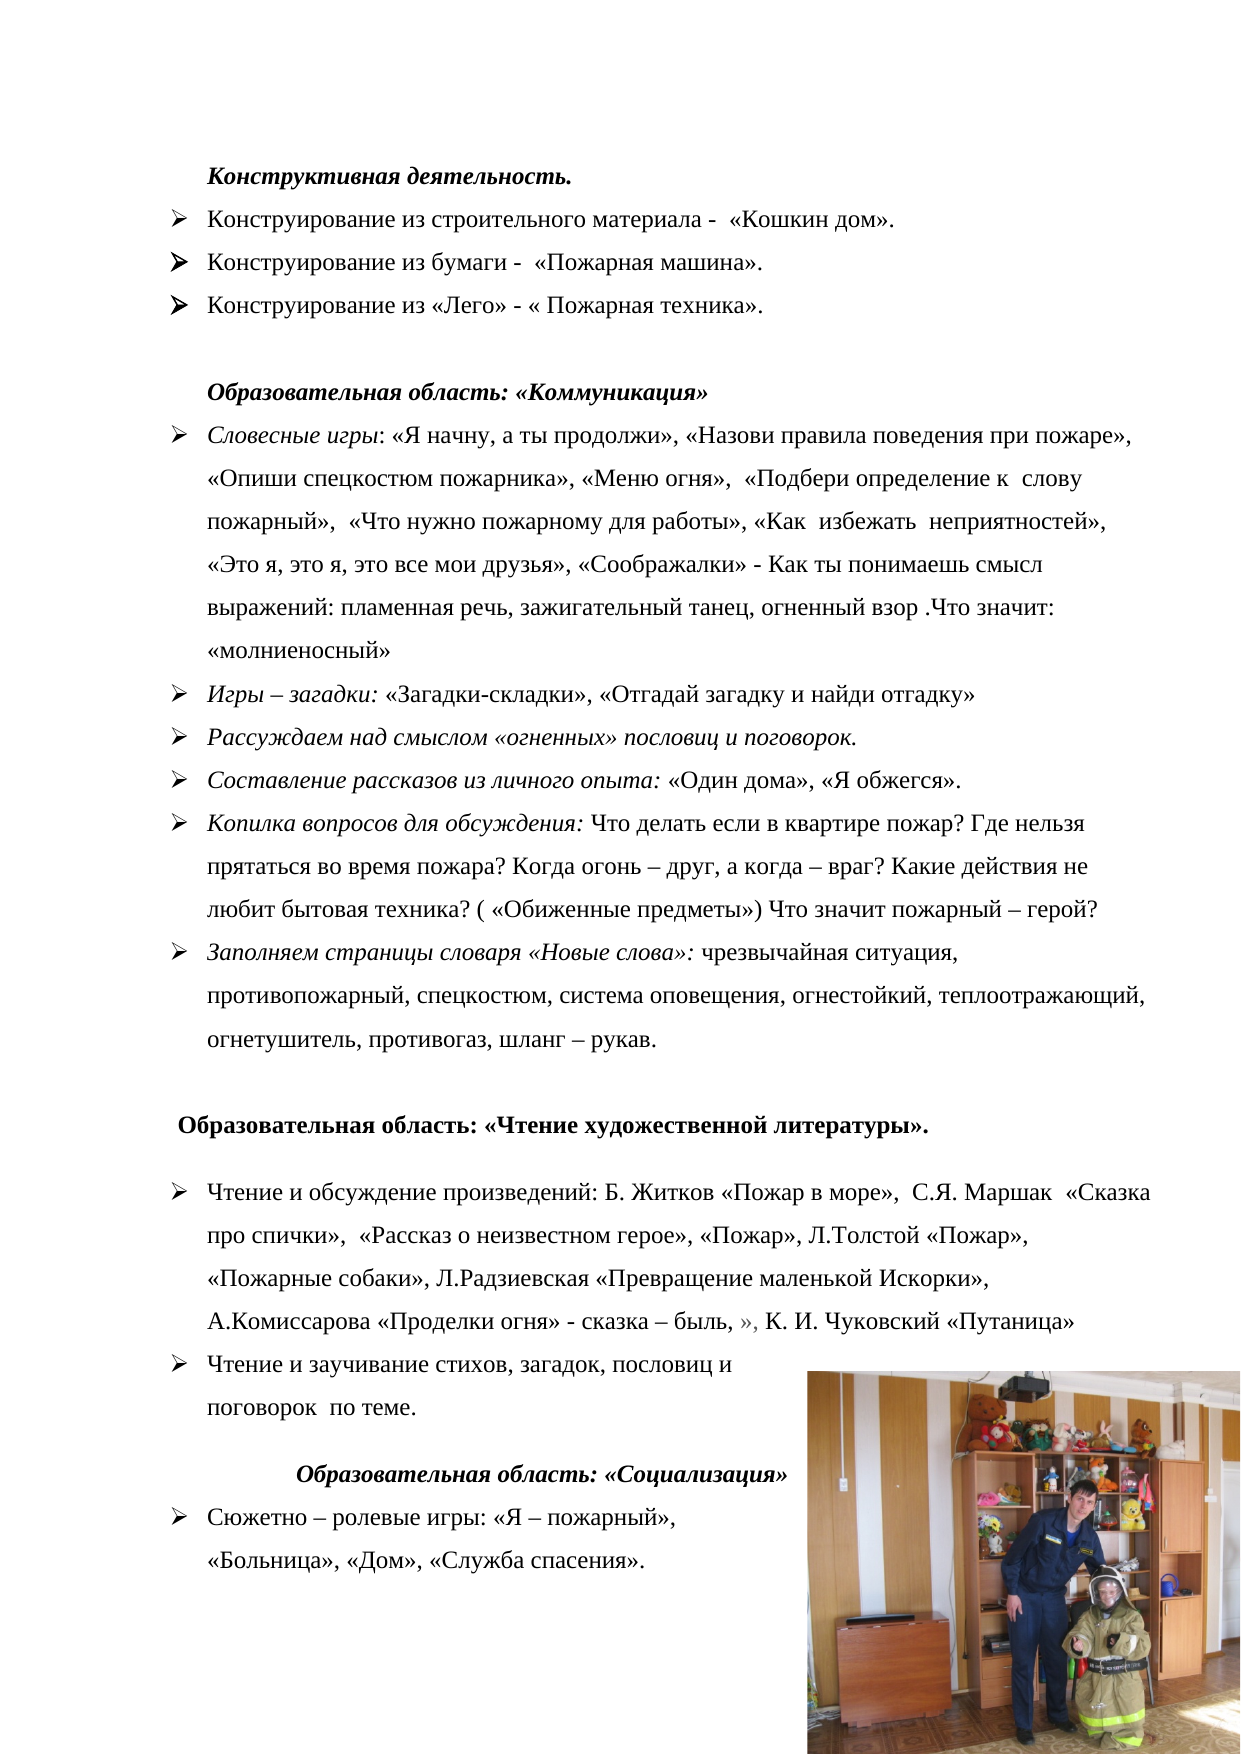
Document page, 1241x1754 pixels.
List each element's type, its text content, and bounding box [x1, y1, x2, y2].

list Конструирование из «Лего» - « Пожарная техника». [169, 291, 1152, 319]
text Конструктивная деятельность. [207, 161, 1152, 190]
list Сюжетно – ролевые игры: «Я – пожарный», «Больница», «Дом», «Служба спасения». [169, 1502, 807, 1574]
text Образовательная область: «Коммуникация» [207, 377, 1152, 406]
list Составление рассказов из личного опыта: «Один дома», «Я обжегся». [169, 765, 1152, 794]
list Рассуждаем над смыслом «огненных» пословиц и поговорок. [169, 722, 1152, 751]
text Образовательная область: «Социализация» [207, 1459, 807, 1487]
list Словесные игры: «Я начну, а ты продолжи», «Назови правила поведения при пожаре», «Опиши спецкостюм пожарника», «Меню огня», «Подбери определение к слову пожарный», «Что нужно пожарному для работы», «Как избежать неприятностей», «Это я, это я, это все мои друзья», «Соображалки» - Как ты понимаешь смысл выражений: пламенная речь, зажигательный танец, огненный взор .Что значит: «молниеносный» [169, 420, 1152, 664]
list Чтение и обсуждение произведений: Б. Житков «Пожар в море», С.Я. Маршак «Сказка про спички», «Рассказ о неизвестном герое», «Пожар», Л.Толстой «Пожар», «Пожарные собаки», Л.Радзиевская «Превращение маленькой Искорки», А.Комиссарова «Проделки огня» - сказка – быль, », К. И. Чуковский «Путаница» [169, 1177, 1152, 1335]
text Образовательная область: «Чтение художественной литературы». [177, 1110, 1152, 1139]
picture [807, 1371, 1241, 1754]
list Чтение и заучивание стихов, загадок, пословиц и поговорок по теме. [169, 1349, 1152, 1421]
list Конструирование из бумаги - «Пожарная машина». [169, 247, 1152, 276]
list Копилка вопросов для обсуждения: Что делать если в квартире пожар? Где нельзя прятаться во время пожара? Когда огонь – друг, а когда – враг? Какие действия не любит бытовая техника? ( «Обиженные предметы») Что значит пожарный – герой? [169, 808, 1152, 923]
list Конструирование из строительного материала - «Кошкин дом». [169, 204, 1152, 233]
list Игры – загадки: «Загадки-складки», «Отгадай загадку и найди отгадку» [169, 679, 1152, 707]
list Заполняем страницы словаря «Новые слова»: чрезвычайная ситуация, противопожарный, спецкостюм, система оповещения, огнестойкий, теплоотражающий, огнетушитель, противогаз, шланг – рукав. [169, 937, 1152, 1052]
